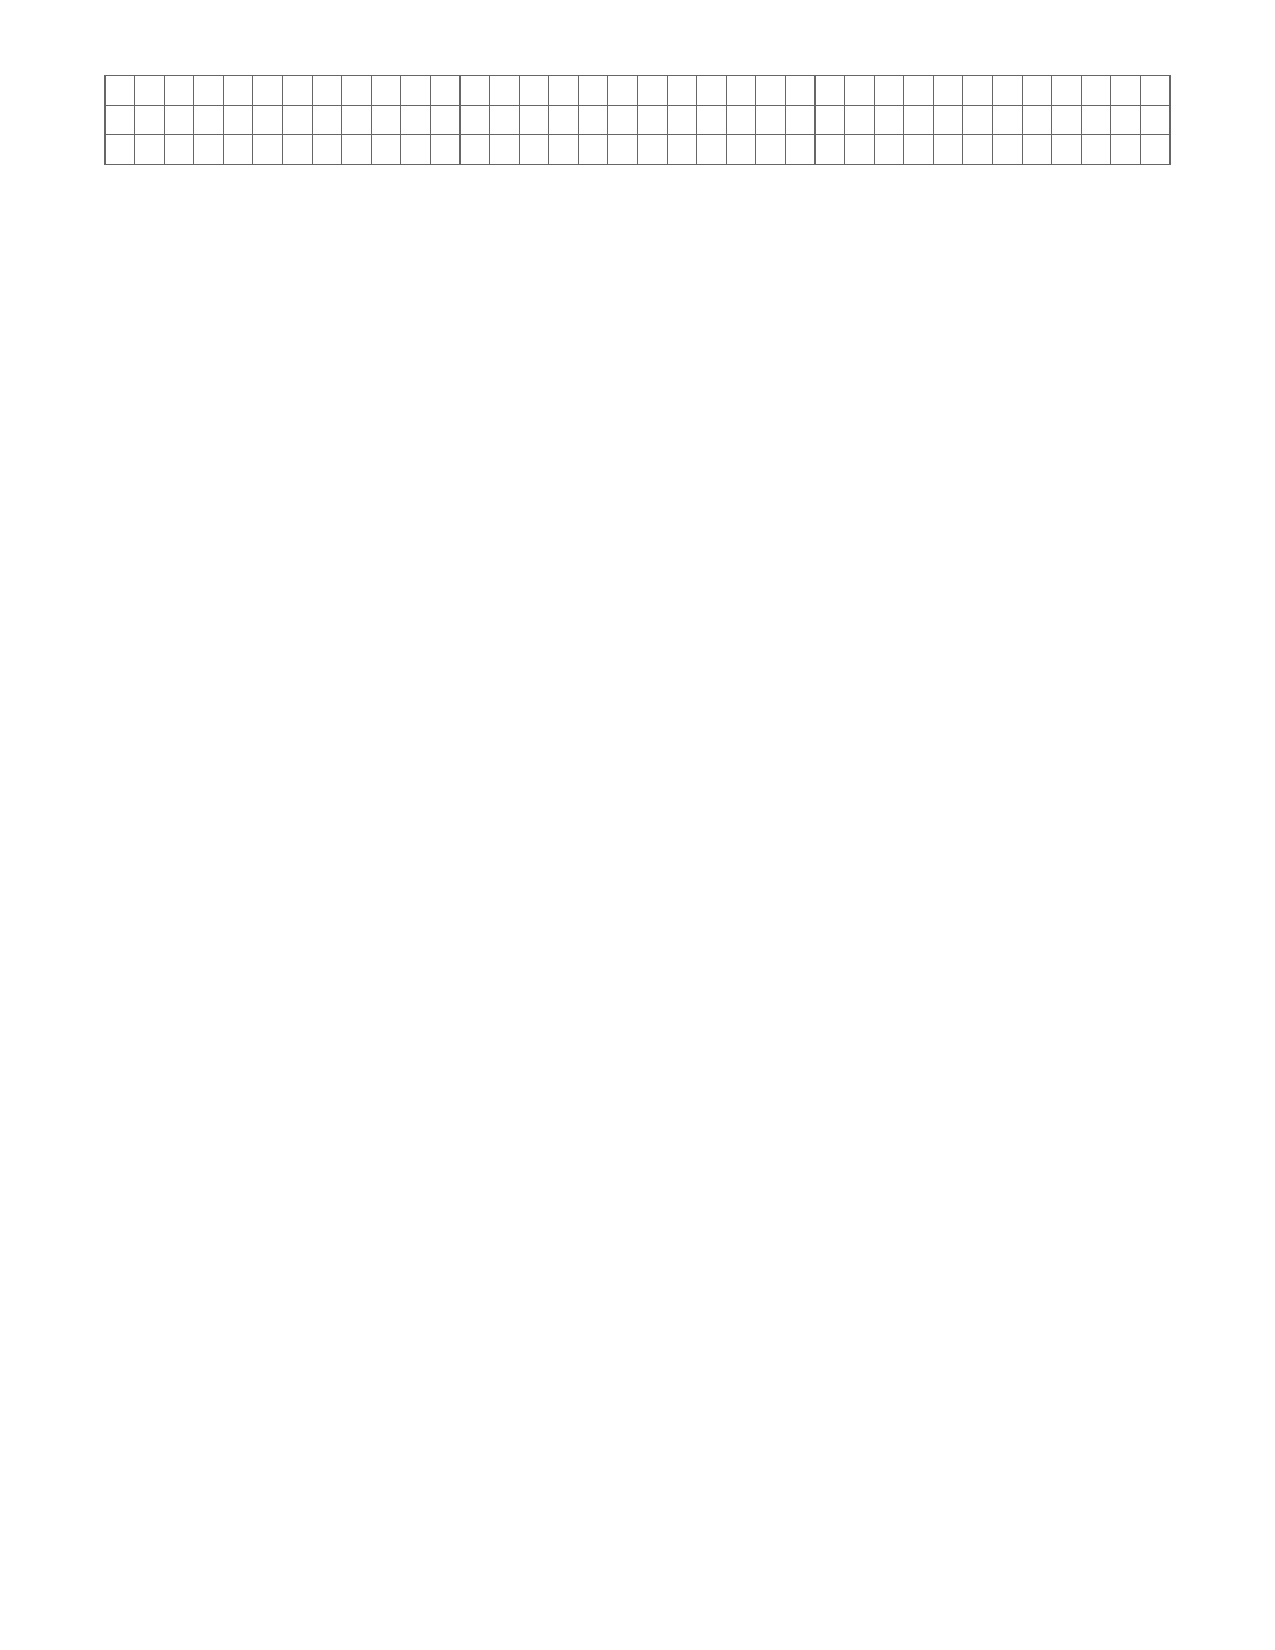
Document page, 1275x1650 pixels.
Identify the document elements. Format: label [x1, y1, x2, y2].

table_cell [372, 106, 400, 134]
table_cell [549, 106, 578, 134]
table_cell [165, 135, 193, 164]
table_cell [135, 76, 164, 104]
table_cell [875, 106, 903, 134]
table_cell [520, 76, 548, 104]
table_cell [165, 106, 193, 134]
table_cell [579, 135, 607, 164]
table_cell [372, 135, 400, 164]
table_cell [697, 106, 726, 134]
table_cell [756, 76, 785, 104]
table_cell [904, 76, 933, 104]
table_cell [1052, 135, 1081, 164]
table_cell [549, 76, 578, 104]
table_cell [668, 135, 696, 164]
table_cell [490, 106, 519, 134]
table_cell [1111, 106, 1140, 134]
table_cell [963, 76, 992, 104]
table_cell [786, 106, 814, 134]
table_cell [224, 135, 252, 164]
table_cell [608, 76, 637, 104]
table_cell [313, 106, 341, 134]
table_cell [342, 106, 371, 134]
table_cell [904, 106, 933, 134]
table_cell [342, 76, 371, 104]
table_cell [1082, 76, 1110, 104]
table_cell [993, 76, 1022, 104]
table_cell [668, 106, 696, 134]
table_cell [727, 135, 755, 164]
table_cell [816, 76, 844, 104]
table_cell [668, 76, 696, 104]
table_cell [1082, 135, 1110, 164]
table_cell [135, 106, 164, 134]
table_cell [579, 76, 607, 104]
table_cell [1141, 76, 1169, 104]
table_cell [638, 76, 667, 104]
table_cell [549, 135, 578, 164]
table_cell [135, 135, 164, 164]
table_cell [993, 135, 1022, 164]
table_cell [697, 76, 726, 104]
table_cell [283, 76, 312, 104]
table_cell [165, 76, 193, 104]
table_cell [1023, 106, 1051, 134]
table_cell [461, 106, 489, 134]
table_cell [431, 135, 459, 164]
table_cell [1052, 76, 1081, 104]
table_cell [194, 76, 223, 104]
table_cell [727, 106, 755, 134]
table_cell [608, 135, 637, 164]
table_cell [520, 106, 548, 134]
table_cell [224, 76, 252, 104]
table_cell [313, 76, 341, 104]
table_cell [342, 135, 371, 164]
table_cell [106, 135, 134, 164]
table_cell [401, 76, 430, 104]
table_cell [638, 106, 667, 134]
table_cell [253, 106, 282, 134]
table_cell [1141, 135, 1169, 164]
table_cell [816, 106, 844, 134]
table_cell [934, 106, 962, 134]
table_cell [1111, 76, 1140, 104]
table_cell [845, 106, 874, 134]
table_cell [1052, 106, 1081, 134]
table_cell [697, 135, 726, 164]
table_cell [1111, 135, 1140, 164]
table_cell [934, 135, 962, 164]
table_cell [224, 106, 252, 134]
table_cell [845, 76, 874, 104]
table_cell [875, 135, 903, 164]
table_cell [816, 135, 844, 164]
table_cell [431, 76, 459, 104]
table_cell [786, 135, 814, 164]
table_cell [283, 135, 312, 164]
table_cell [520, 135, 548, 164]
table_cell [579, 106, 607, 134]
table_cell [963, 106, 992, 134]
table_cell [875, 76, 903, 104]
table_cell [608, 106, 637, 134]
table_cell [253, 76, 282, 104]
table_cell [372, 76, 400, 104]
table_cell [461, 135, 489, 164]
table_cell [253, 135, 282, 164]
table_cell [461, 76, 489, 104]
table_cell [1082, 106, 1110, 134]
table_cell [106, 76, 134, 104]
table_cell [401, 135, 430, 164]
table_cell [1023, 76, 1051, 104]
table_cell [490, 76, 519, 104]
table_cell [786, 76, 814, 104]
table_cell [727, 76, 755, 104]
table_cell [283, 106, 312, 134]
table_cell [638, 135, 667, 164]
table_cell [313, 135, 341, 164]
table_cell [934, 76, 962, 104]
table_cell [993, 106, 1022, 134]
table_cell [904, 135, 933, 164]
table_cell [401, 106, 430, 134]
table_cell [106, 106, 134, 134]
table_cell [194, 135, 223, 164]
table_cell [1023, 135, 1051, 164]
table_cell [756, 135, 785, 164]
table_cell [1141, 106, 1169, 134]
table_cell [963, 135, 992, 164]
table_cell [756, 106, 785, 134]
table_cell [845, 135, 874, 164]
table_cell [194, 106, 223, 134]
table_cell [490, 135, 519, 164]
table_cell [431, 106, 459, 134]
